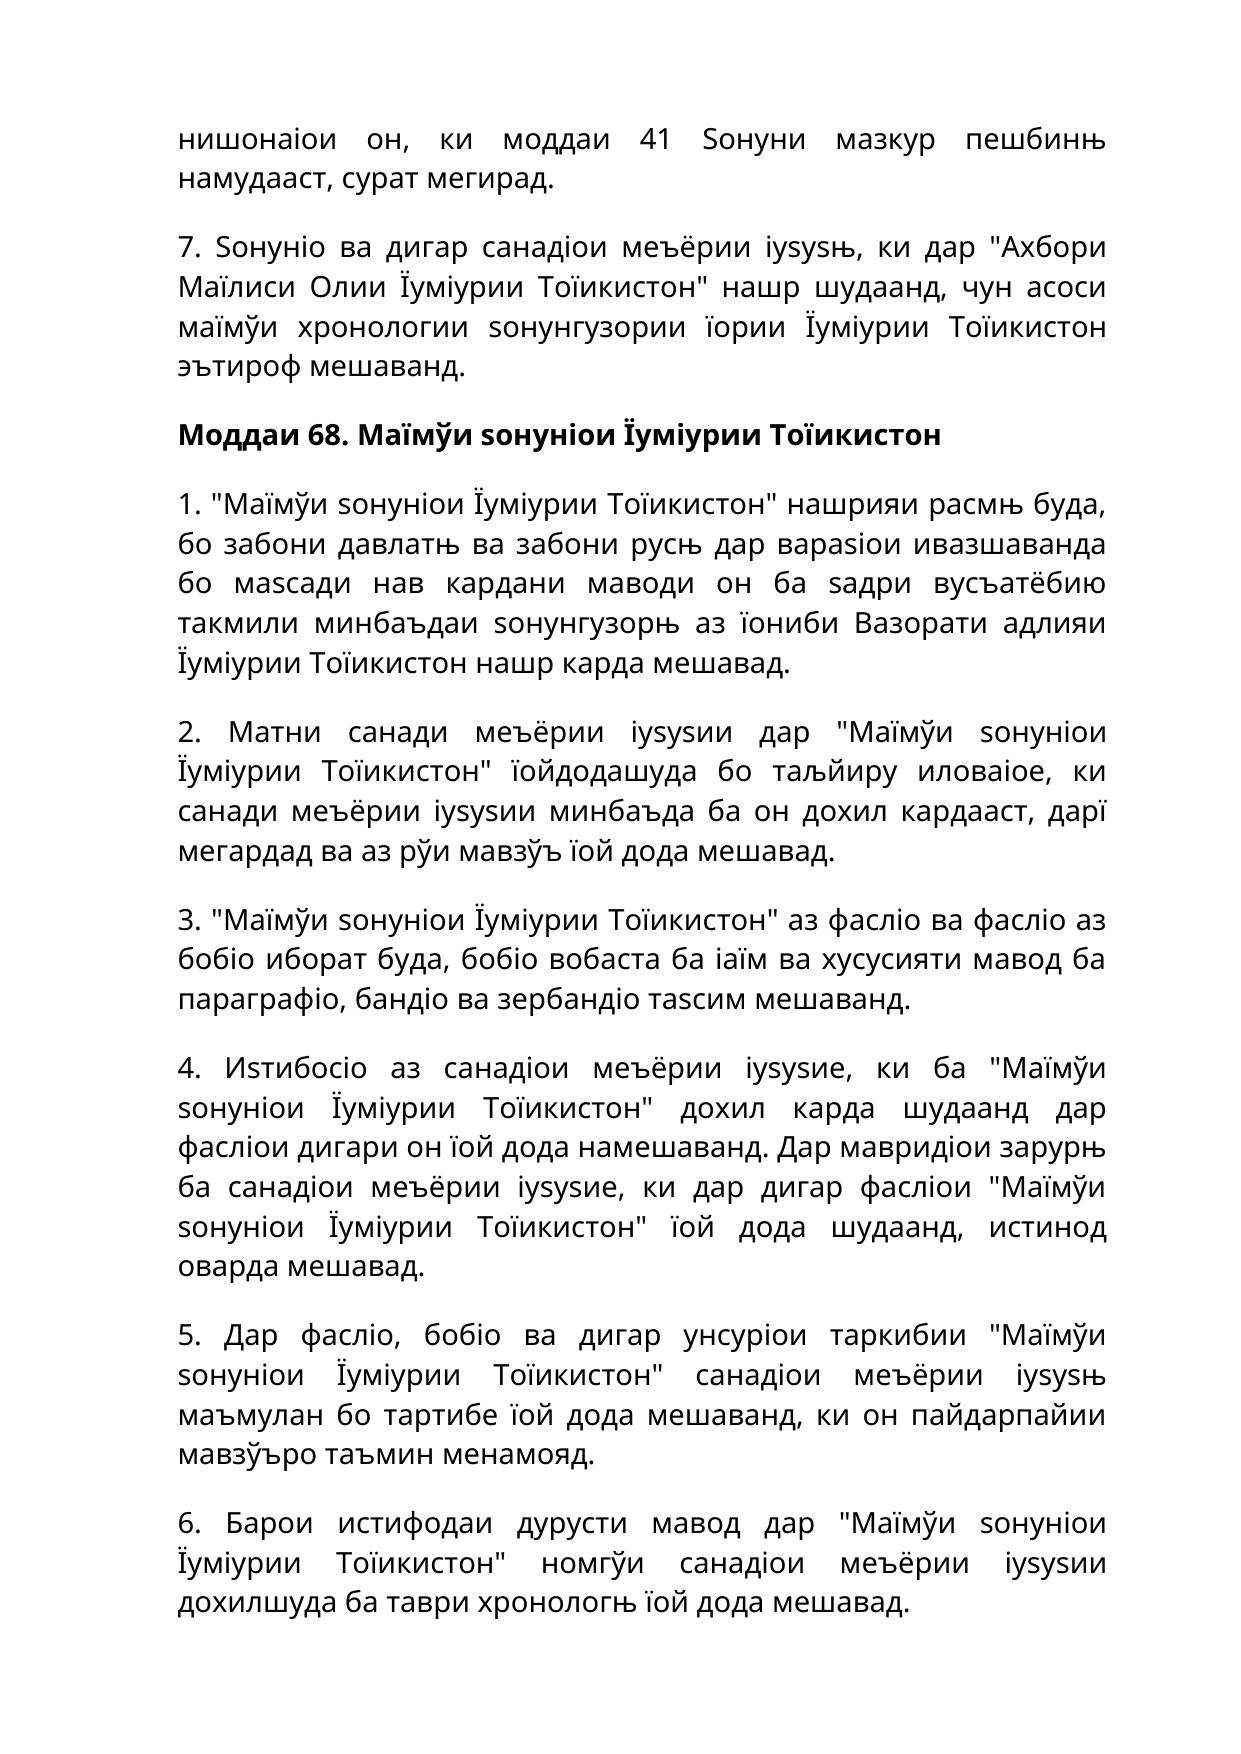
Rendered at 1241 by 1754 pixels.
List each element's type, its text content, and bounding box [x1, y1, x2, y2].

text 3. "Маїмўи ѕонуніои Їуміурии Тоїикистон" аз фасліо ва фасліо аз бобіо иборат буда, бобіо вобаста ба іаїм ва хусусияти мавод ба параграфіо, бандіо ва зербандіо таѕсим мешаванд. [177, 899, 1107, 1018]
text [177, 118, 1107, 197]
text 1. "Маїмўи ѕонуніои Їуміурии Тоїикистон" нашрияи расмњ буда, бо забони давлатњ ва забони русњ дар вараѕіои ивазшаванда бо маѕсади нав кардани маводи он ба ѕадри вусъатёбию такмили минбаъдаи ѕонунгузорњ аз їониби Вазорати адлияи Їуміурии Тоїикистон нашр карда мешавад. [177, 483, 1107, 682]
text Моддаи 68. Маїмўи ѕонуніои Їуміурии Тоїикистон [177, 414, 1107, 454]
text 5. Дар фасліо, бобіо ва дигар унсуріои таркибии "Маїмўи ѕонуніои Їуміурии Тоїикистон" санадіои меъёрии іуѕуѕњ маъмулан бо тартибе їой дода мешаванд, ки он пайдарпайии мавзўъро таъмин менамояд. [177, 1314, 1107, 1473]
text 6. Барои истифодаи дурусти мавод дар "Маїмўи ѕонуніои Їуміурии Тоїикистон" номгўи санадіои меъёрии іуѕуѕии дохилшуда ба таври хронологњ їой дода мешавад. [177, 1502, 1107, 1621]
text 2. Матни санади меъёрии іуѕуѕии дар "Маїмўи ѕонуніои Їуміурии Тоїикистон" їойдодашуда бо таљйиру иловаіое, ки санади меъёрии іуѕуѕии минбаъда ба он дохил кардааст, дарї мегардад ва аз рўи мавзўъ їой дода мешавад. [177, 711, 1107, 870]
text 4. Иѕтибосіо аз санадіои меъёрии іуѕуѕие, ки ба "Маїмўи ѕонуніои Їуміурии Тоїикистон" дохил карда шудаанд дар фасліои дигари он їой дода намешаванд. Дар мавридіои зарурњ ба санадіои меъёрии іуѕуѕие, ки дар дигар фасліои "Маїмўи ѕонуніои Їуміурии Тоїикистон" їой дода шудаанд, истинод оварда мешавад. [177, 1047, 1107, 1285]
text 7. Ѕонуніо ва дигар санадіои меъёрии іуѕуѕњ, ки дар "Ахбори Маїлиси Олии Їуміурии Тоїикистон" нашр шудаанд, чун асоси маїмўи хронологии ѕонунгузории їории Їуміурии Тоїикистон эътироф мешаванд. [177, 227, 1107, 385]
